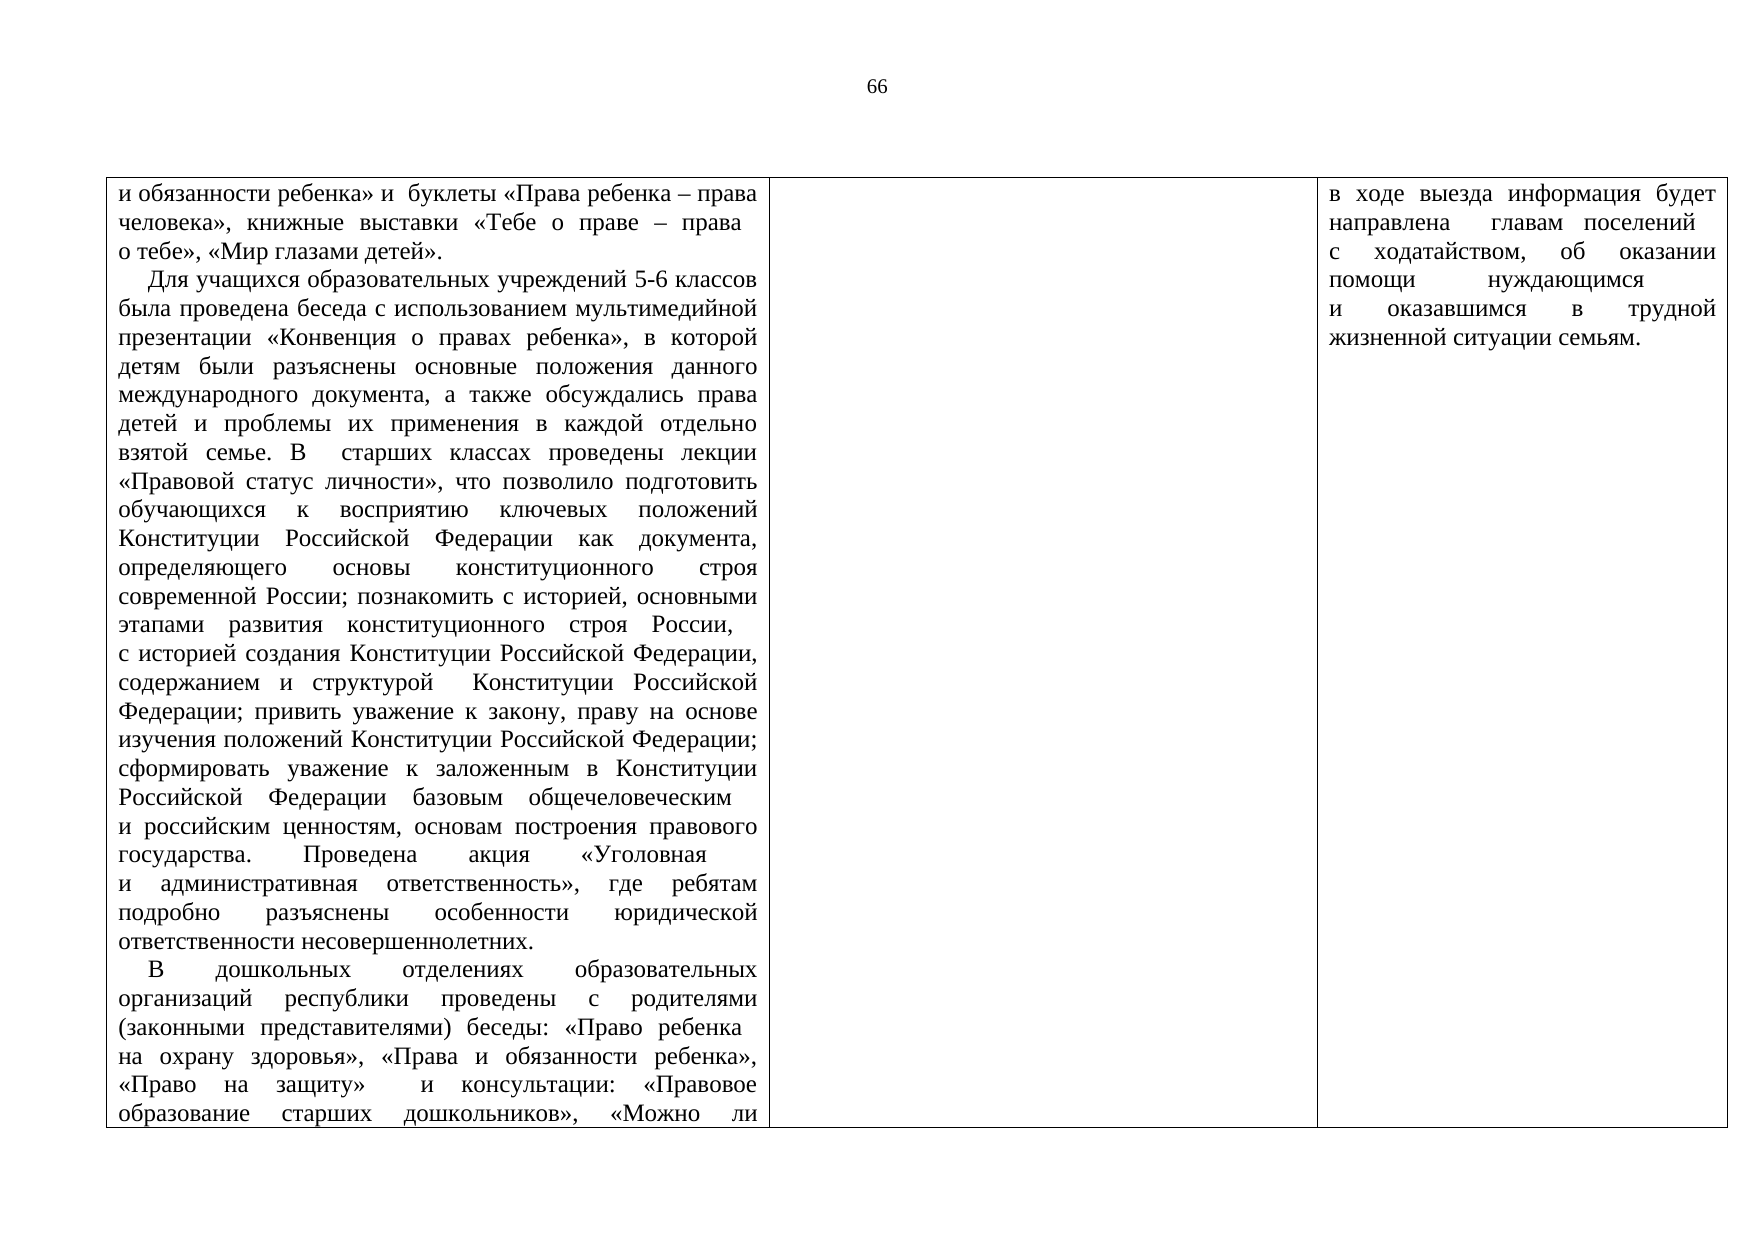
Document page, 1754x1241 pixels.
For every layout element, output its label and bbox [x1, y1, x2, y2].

table_cell [107, 178, 769, 1127]
table_cell [770, 178, 1317, 1127]
table_cell [1318, 178, 1727, 1127]
